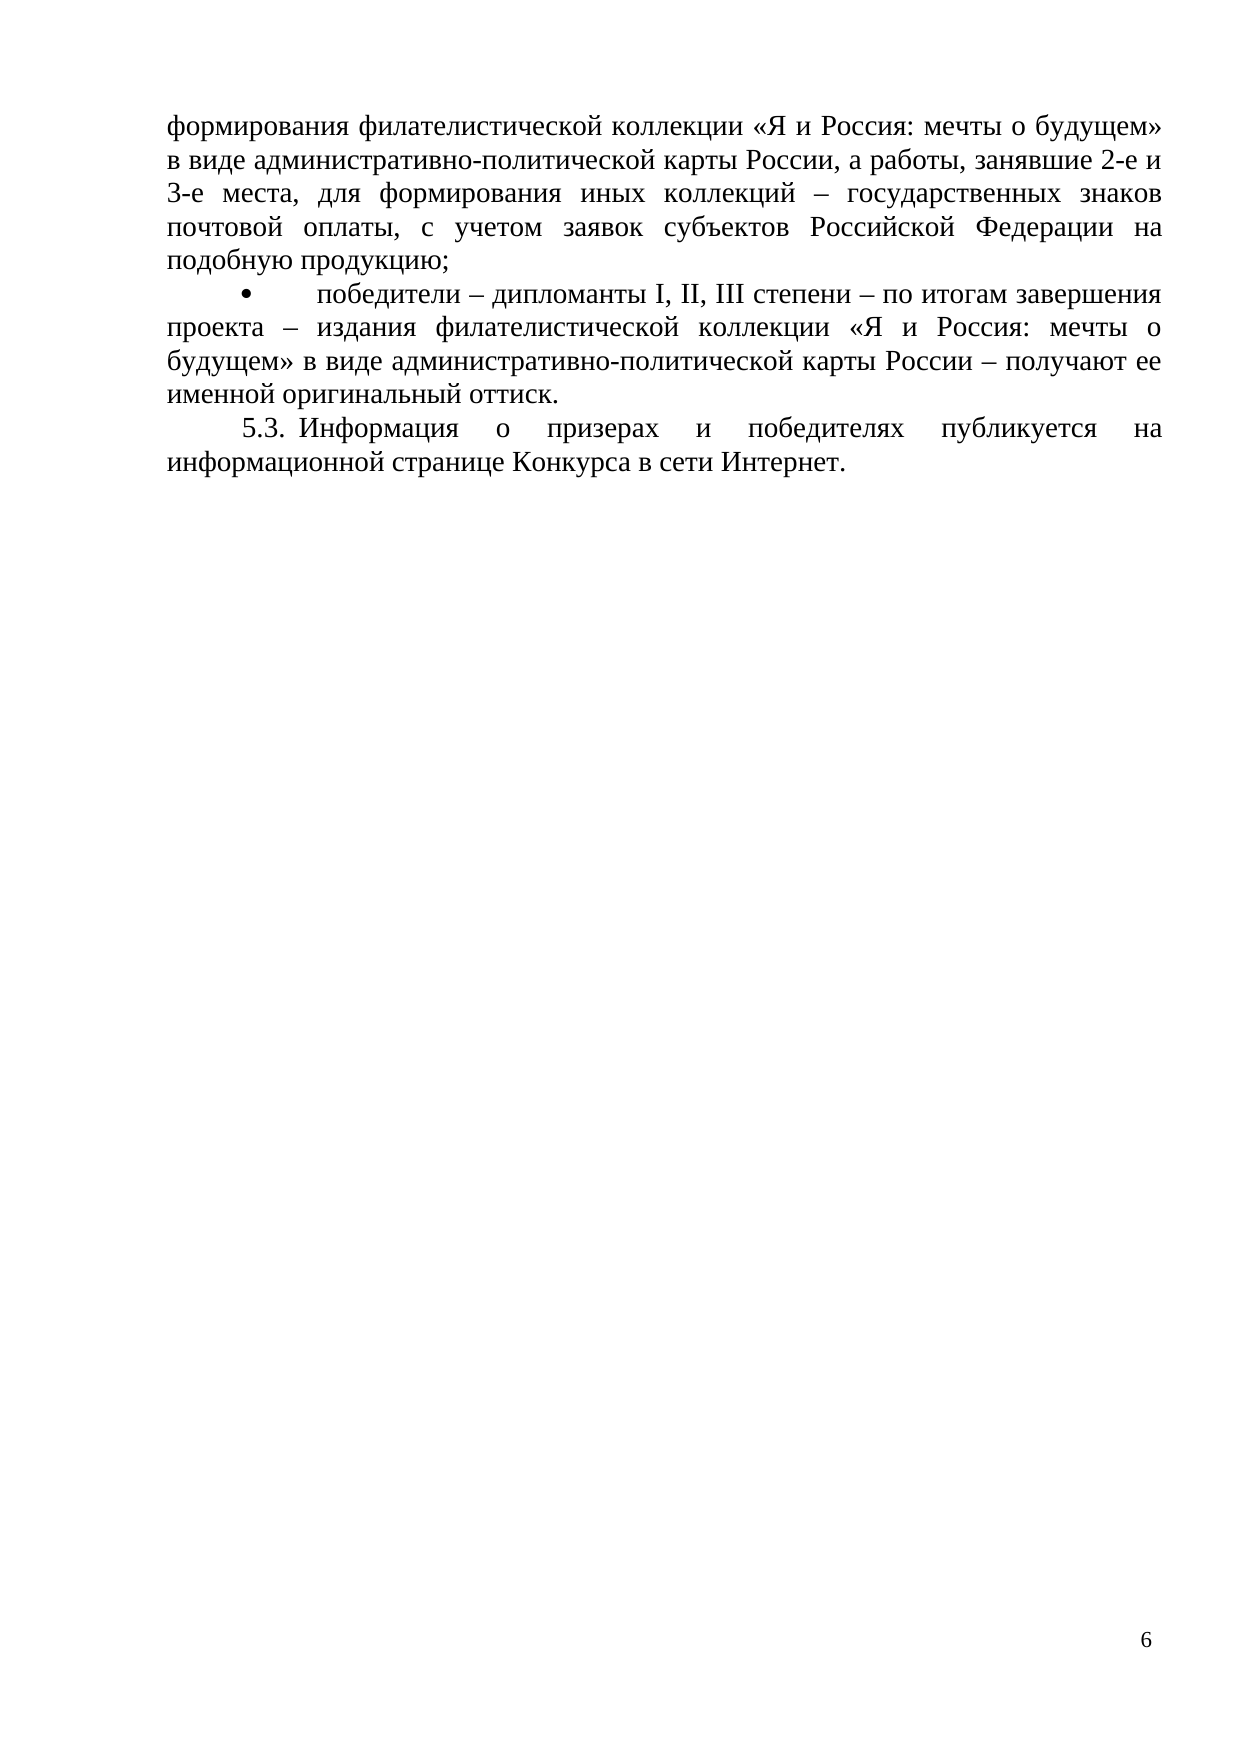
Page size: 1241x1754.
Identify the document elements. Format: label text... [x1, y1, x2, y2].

list победители – дипломанты I, II, III степени – по итогам завершения проекта – издания филателистической коллекции «Я и Россия: мечты о будущем» в виде административно-политической карты России – получают ее именной оригинальный оттиск. [167, 276, 1163, 410]
list Информация о призерах и победителях публикуется на информационной странице Конкурса в сети Интернет. [167, 410, 1163, 477]
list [167, 108, 1163, 276]
